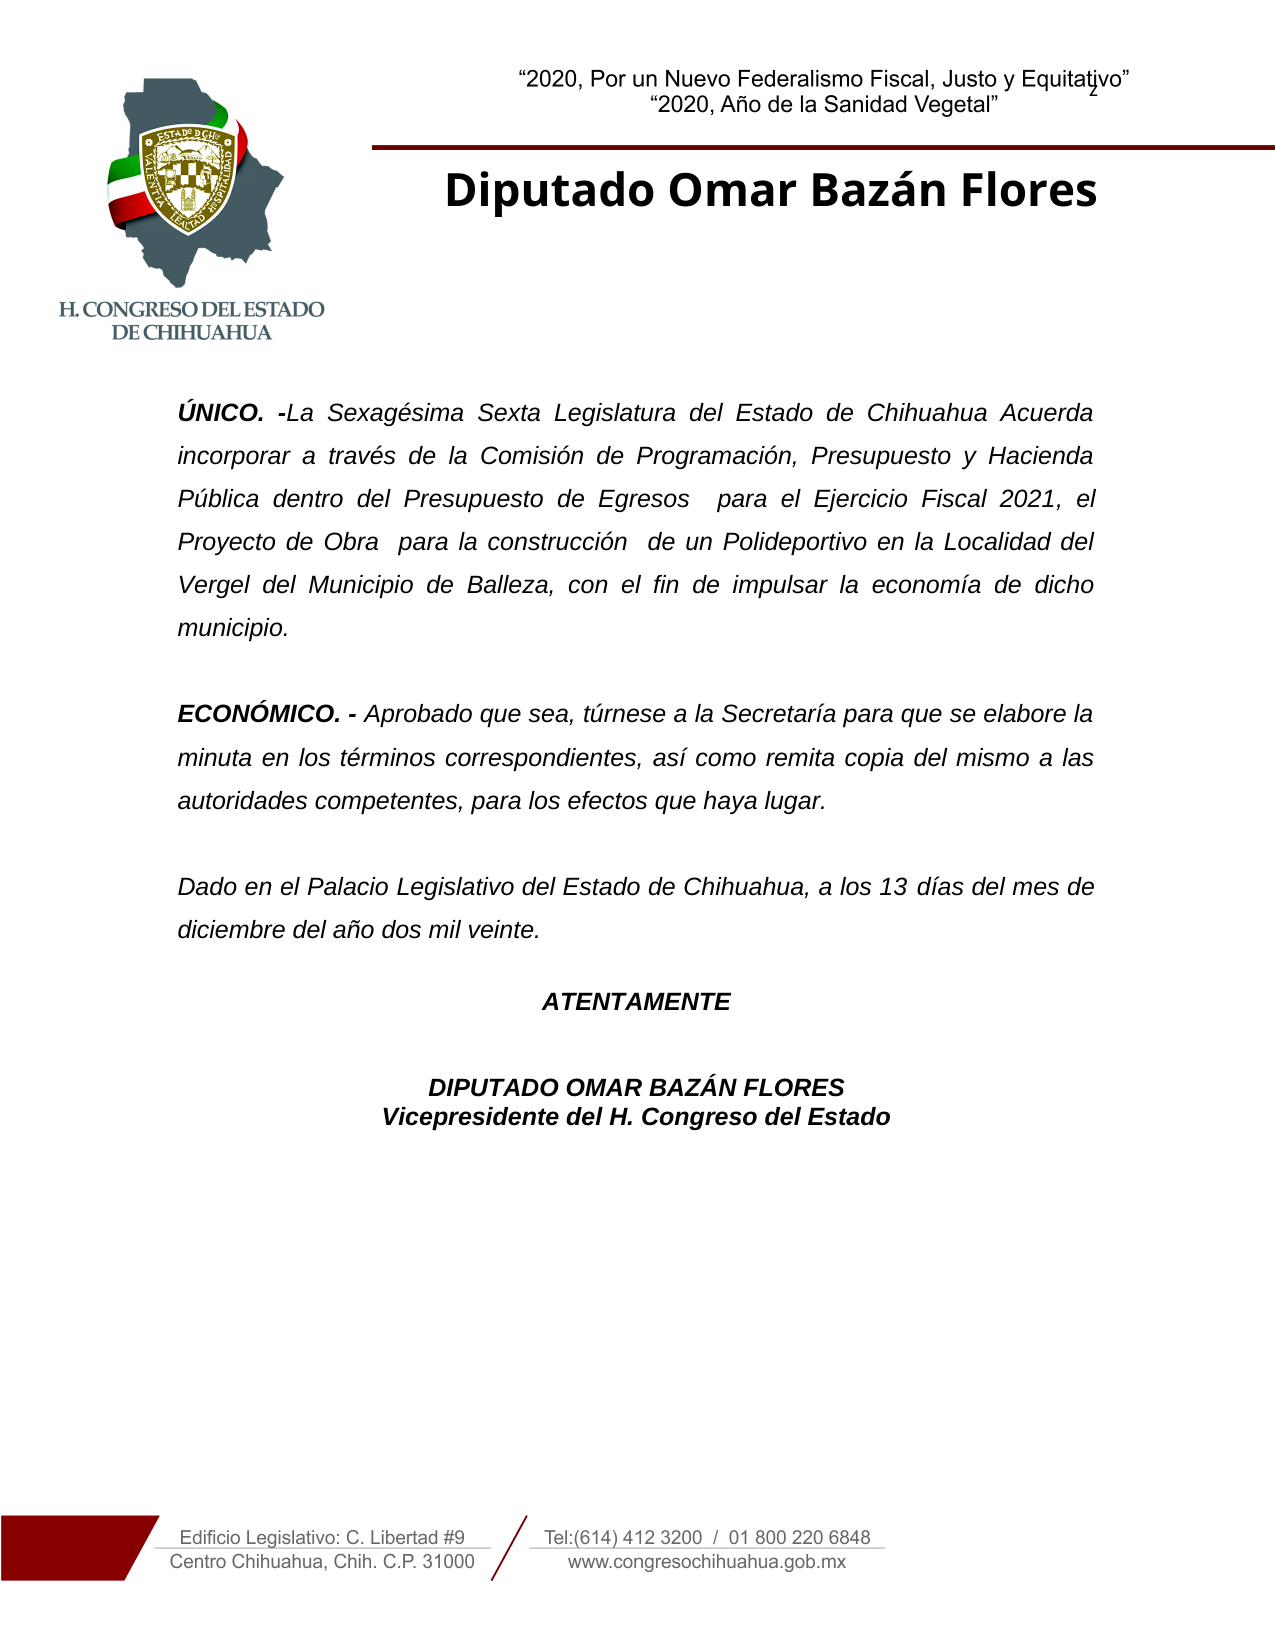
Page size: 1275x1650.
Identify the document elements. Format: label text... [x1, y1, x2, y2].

picture [0, 0, 1275, 1644]
text ATENTAMENTE [177, 987, 1098, 1016]
text ECONÓMICO. - Aprobado que sea, túrnese a la Secretaría para que se elabore la minuta en los términos correspondientes, así como remita copia del mismo a las autoridades competentes, para los efectos que haya lugar. [177, 699, 1098, 814]
text ÚNICO. -La Sexagésima Sexta Legislatura del Estado de Chihuahua Acuerda incorporar a través de la Comisión de Programación, Presupuesto y Hacienda Pública dentro del Presupuesto de Egresos para el Ejercicio Fiscal 2021, el Proyecto de Obra para la construcción de un Polideportivo en la Localidad del Vergel del Municipio de Balleza, con el fin de impulsar la economía de dicho municipio. [177, 397, 1098, 642]
text Vicepresidente del H. Congreso del Estado [177, 1102, 1098, 1131]
text Dado en el Palacio Legislativo del Estado de Chihuahua, a los 13 días del mes de diciembre del año dos mil veinte. [177, 872, 1098, 944]
text DIPUTADO OMAR BAZÁN FLORES [177, 1073, 1098, 1102]
